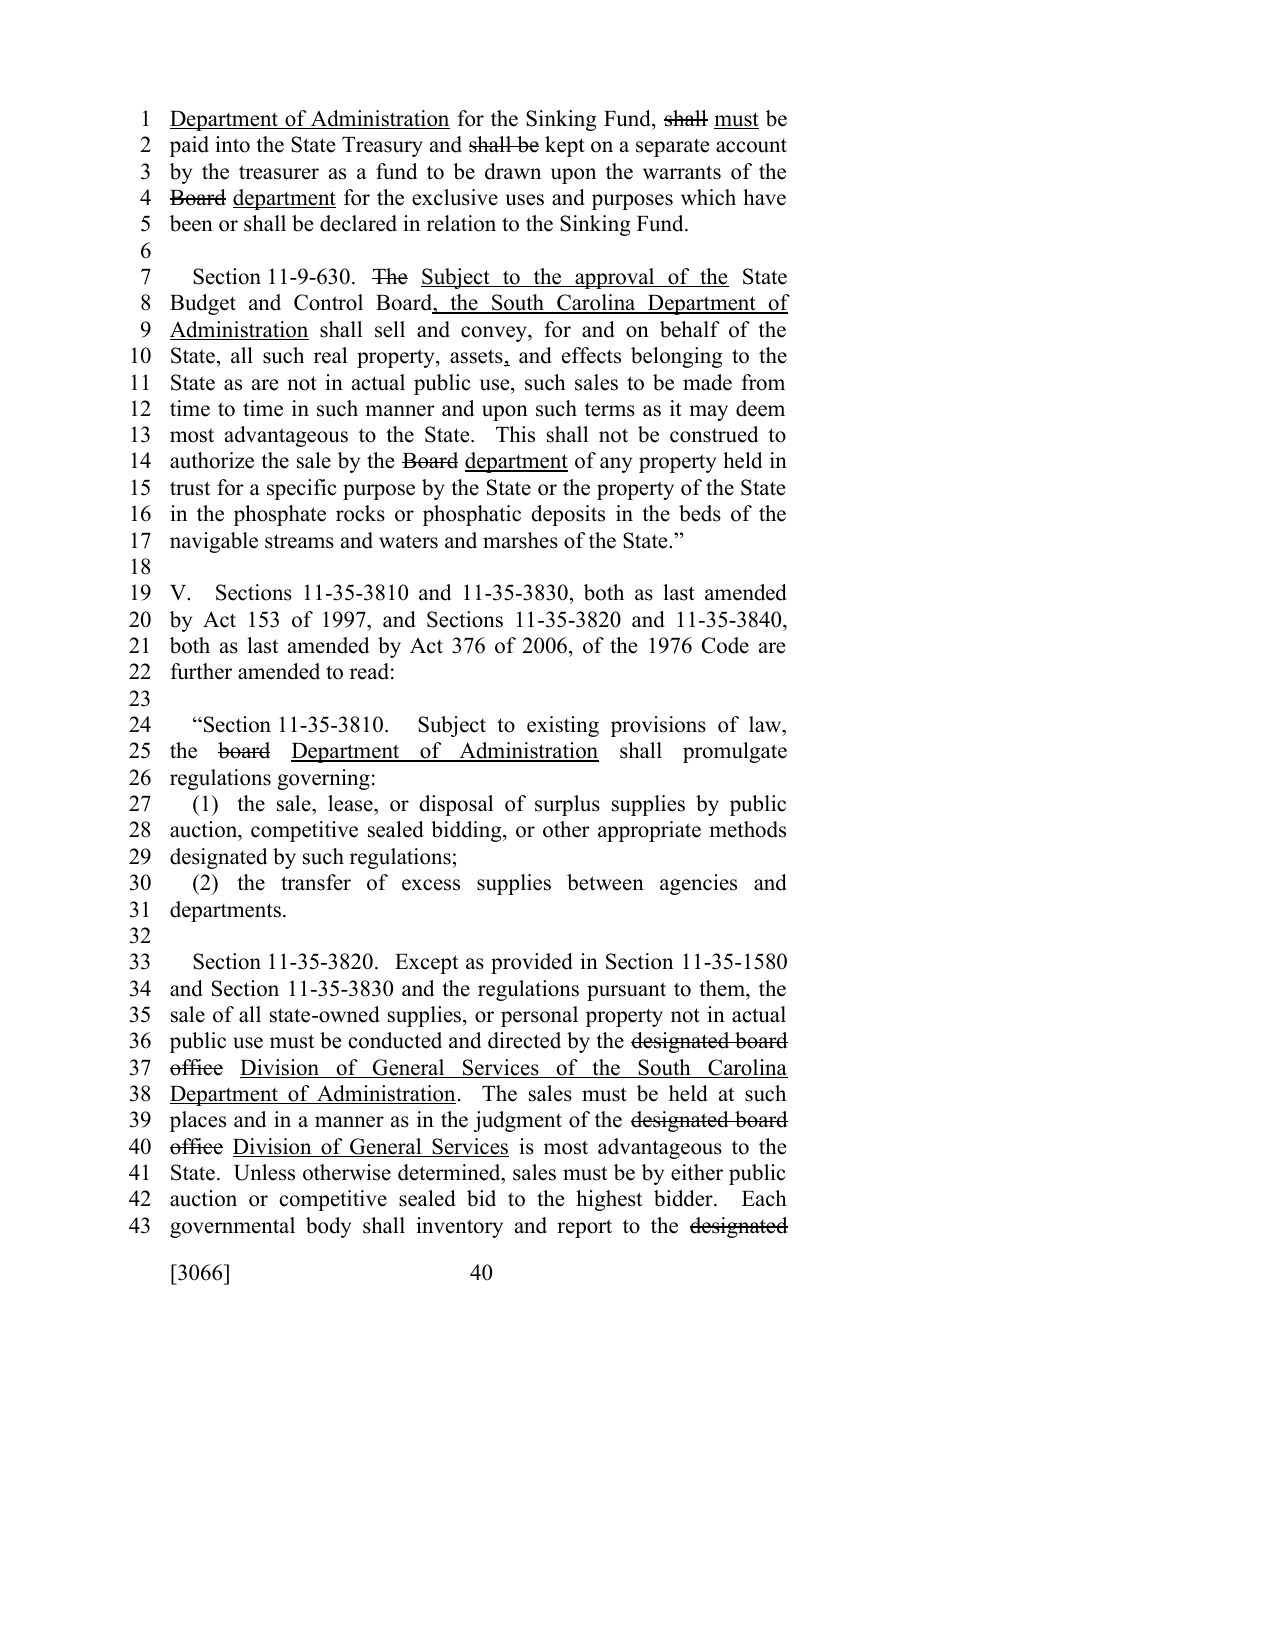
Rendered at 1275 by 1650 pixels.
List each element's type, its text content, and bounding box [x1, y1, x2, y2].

text “Section 11-35-3810. Subject to existing provisions of law, the board Department of Administration shall promulgate regulations governing: [169, 711, 787, 790]
text Section 11-9-630. The Subject to the approval of the State Budget and Control Board, the South Carolina Department of Administration shall sell and convey, for and on behalf of the State, all such real property, assets, and effects belonging to the State as are not in actual public use, such sales to be made from time to time in such manner and upon such terms as it may deem most advantageous to the State. This shall not be construed to authorize the sale by the Board department of any property held in trust for a specific purpose by the State or the property of the State in the phosphate rocks or phosphatic deposits in the beds of the navigable streams and waters and marshes of the State.” [169, 263, 787, 553]
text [169, 105, 787, 237]
text V. Sections 11-35-3810 and 11-35-3830, both as last amended by Act 153 of 1997, and Sections 11-35-3820 and 11-35-3840, both as last amended by Act 376 of 2006, of the 1976 Code are further amended to read: [169, 579, 787, 685]
text (2) the transfer of excess supplies between agencies and departments. [169, 869, 787, 922]
text (1) the sale, lease, or disposal of surplus supplies by public auction, competitive sealed bidding, or other appropriate methods designated by such regulations; [169, 790, 787, 869]
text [169, 948, 787, 1238]
